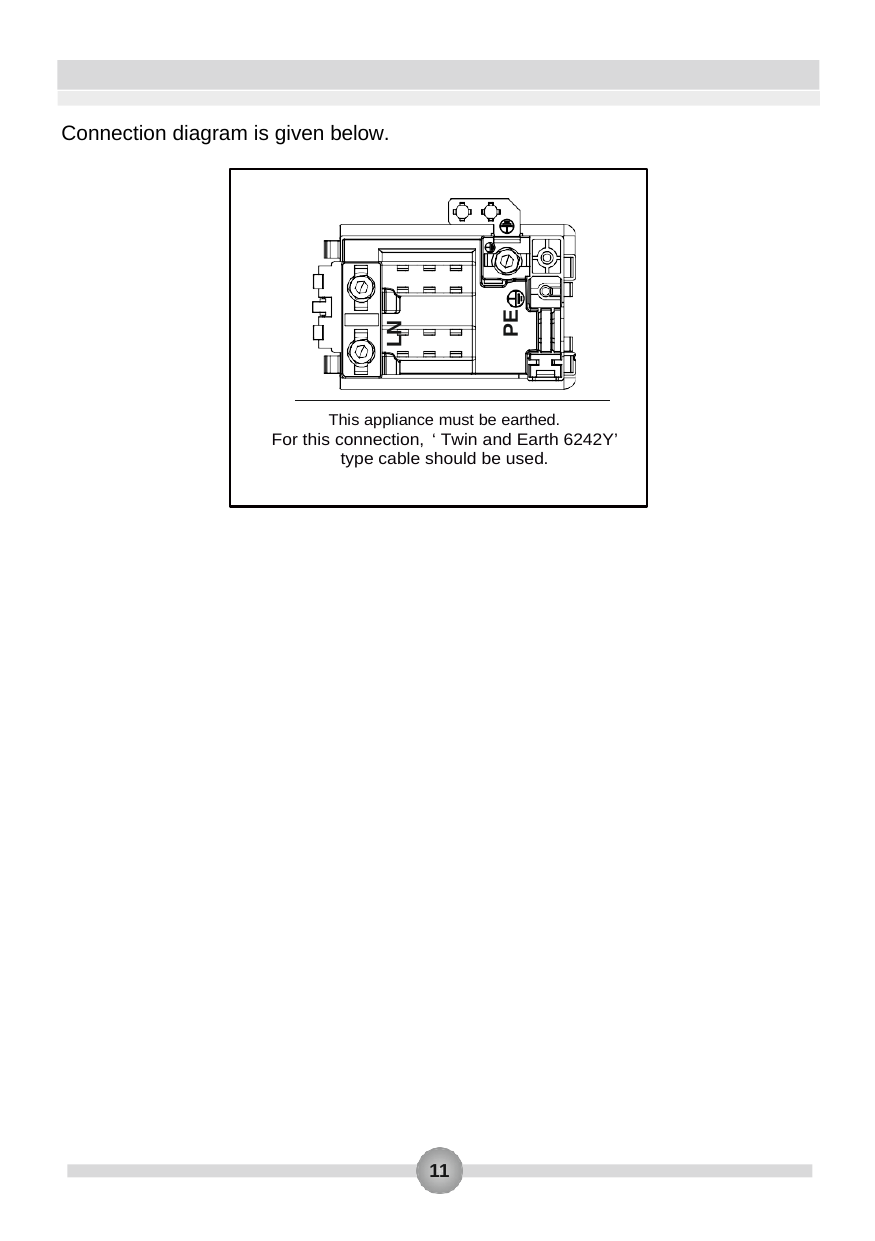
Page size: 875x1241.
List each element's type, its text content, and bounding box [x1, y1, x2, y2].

text Connection diagram is given below. [61, 121, 874, 145]
picture [312, 198, 576, 390]
picture [416, 1147, 463, 1194]
